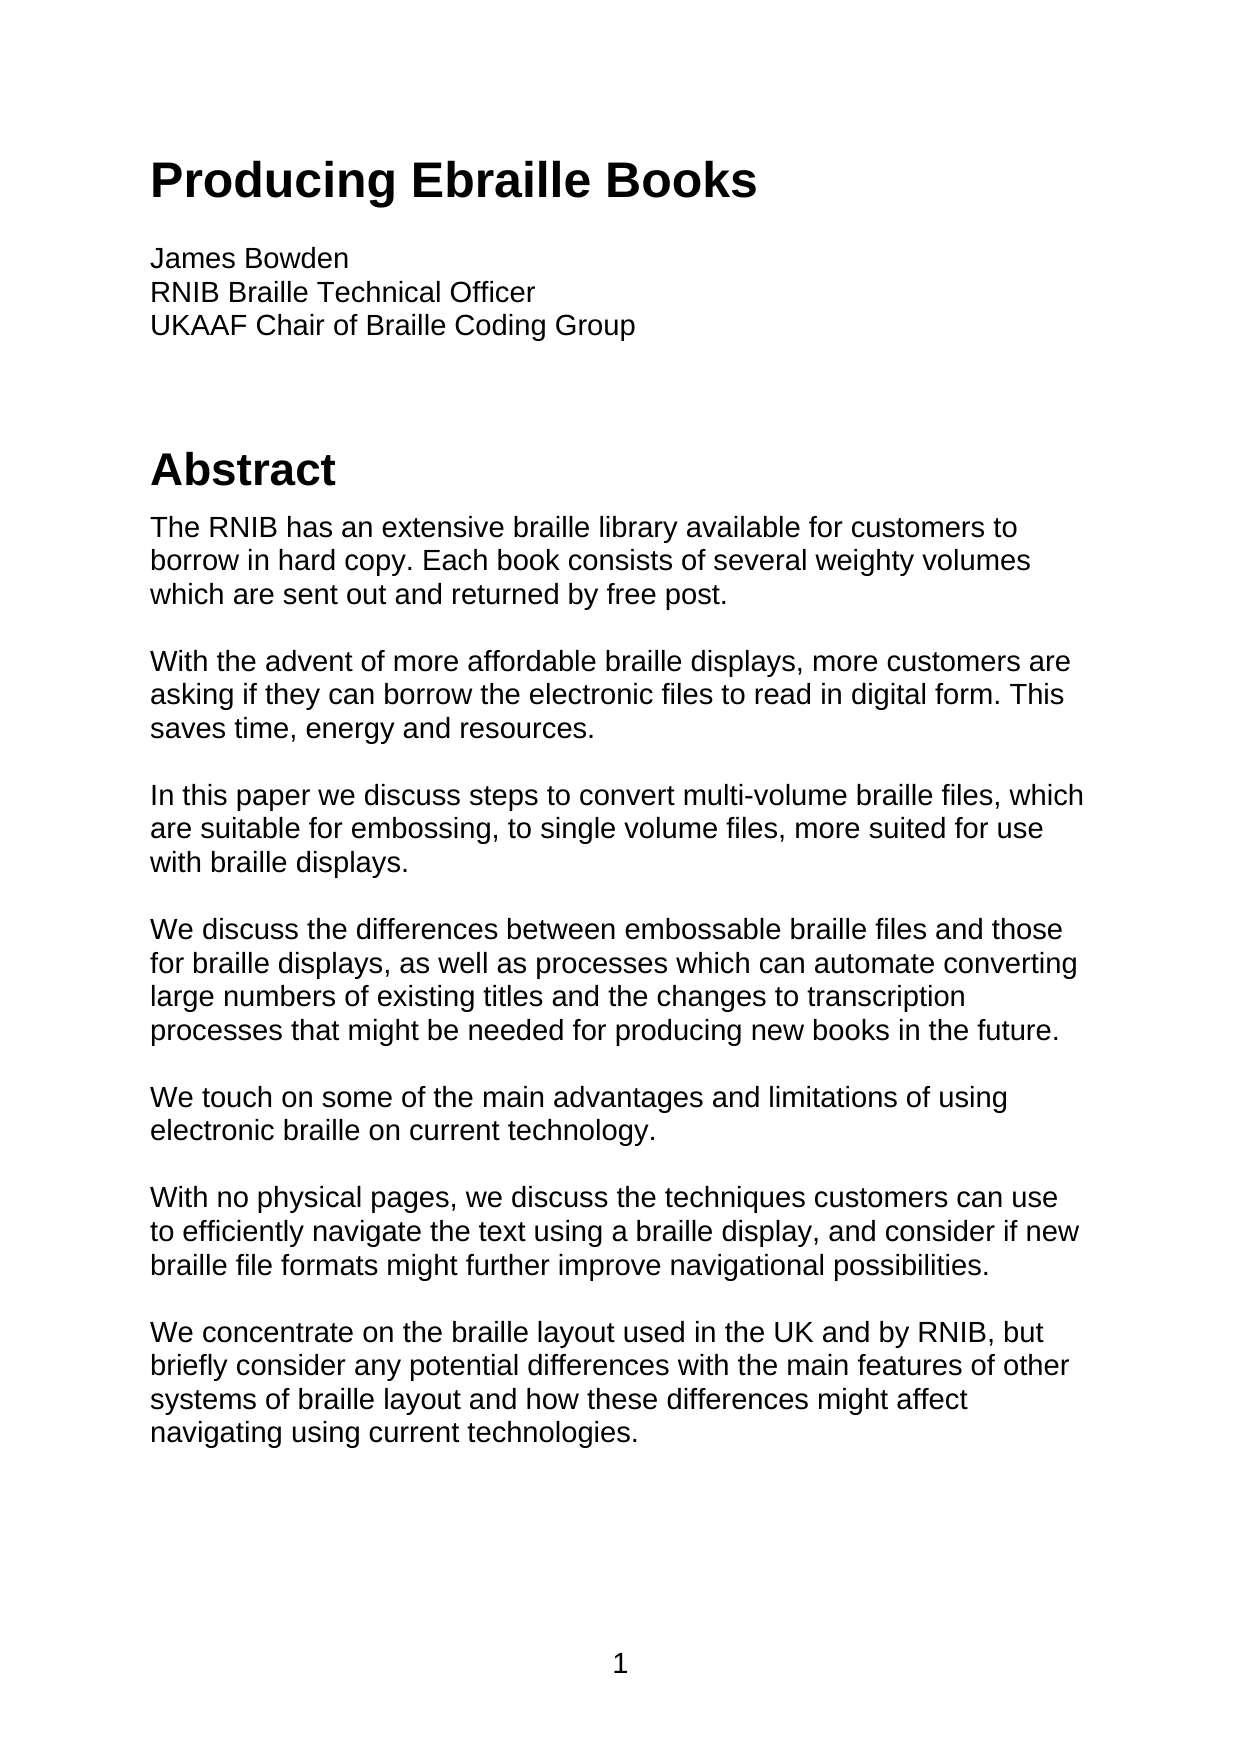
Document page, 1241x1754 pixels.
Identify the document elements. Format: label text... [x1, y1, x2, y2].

text Producing Ebraille Books [150, 150, 1090, 207]
subtitle Abstract [150, 442, 1090, 495]
text RNIB Braille Technical Officer [150, 274, 1090, 308]
text We concentrate on the braille layout used in the UK and by RNIB, but briefly consider any potential differences with the main features of other systems of braille layout and how these differences might affect navigating using current technologies. [150, 1314, 1090, 1449]
text We discuss the differences between embossable braille files and those for braille displays, as well as processes which can automate converting large numbers of existing titles and the changes to transcription processes that might be needed for producing new books in the future. [150, 912, 1090, 1046]
text In this paper we discuss steps to convert multi-volume braille files, which are suitable for embossing, to single volume files, more suited for use with braille displays. [150, 778, 1090, 878]
text UKAAF Chair of Braille Coding Group [150, 308, 1090, 342]
text We touch on some of the main advantages and limitations of using electronic braille on current technology. [150, 1080, 1090, 1147]
text With no physical pages, we discuss the techniques customers can use to efficiently navigate the text using a braille display, and consider if new braille file formats might further improve navigational possibilities. [150, 1180, 1090, 1281]
text With the advent of more affordable braille displays, more customers are asking if they can borrow the electronic files to read in digital form. This saves time, energy and resources. [150, 644, 1090, 744]
text James Bowden [150, 241, 1090, 274]
text The RNIB has an extensive braille library available for customers to borrow in hard copy. Each book consists of several weighty volumes which are sent out and returned by free post. [150, 509, 1090, 610]
